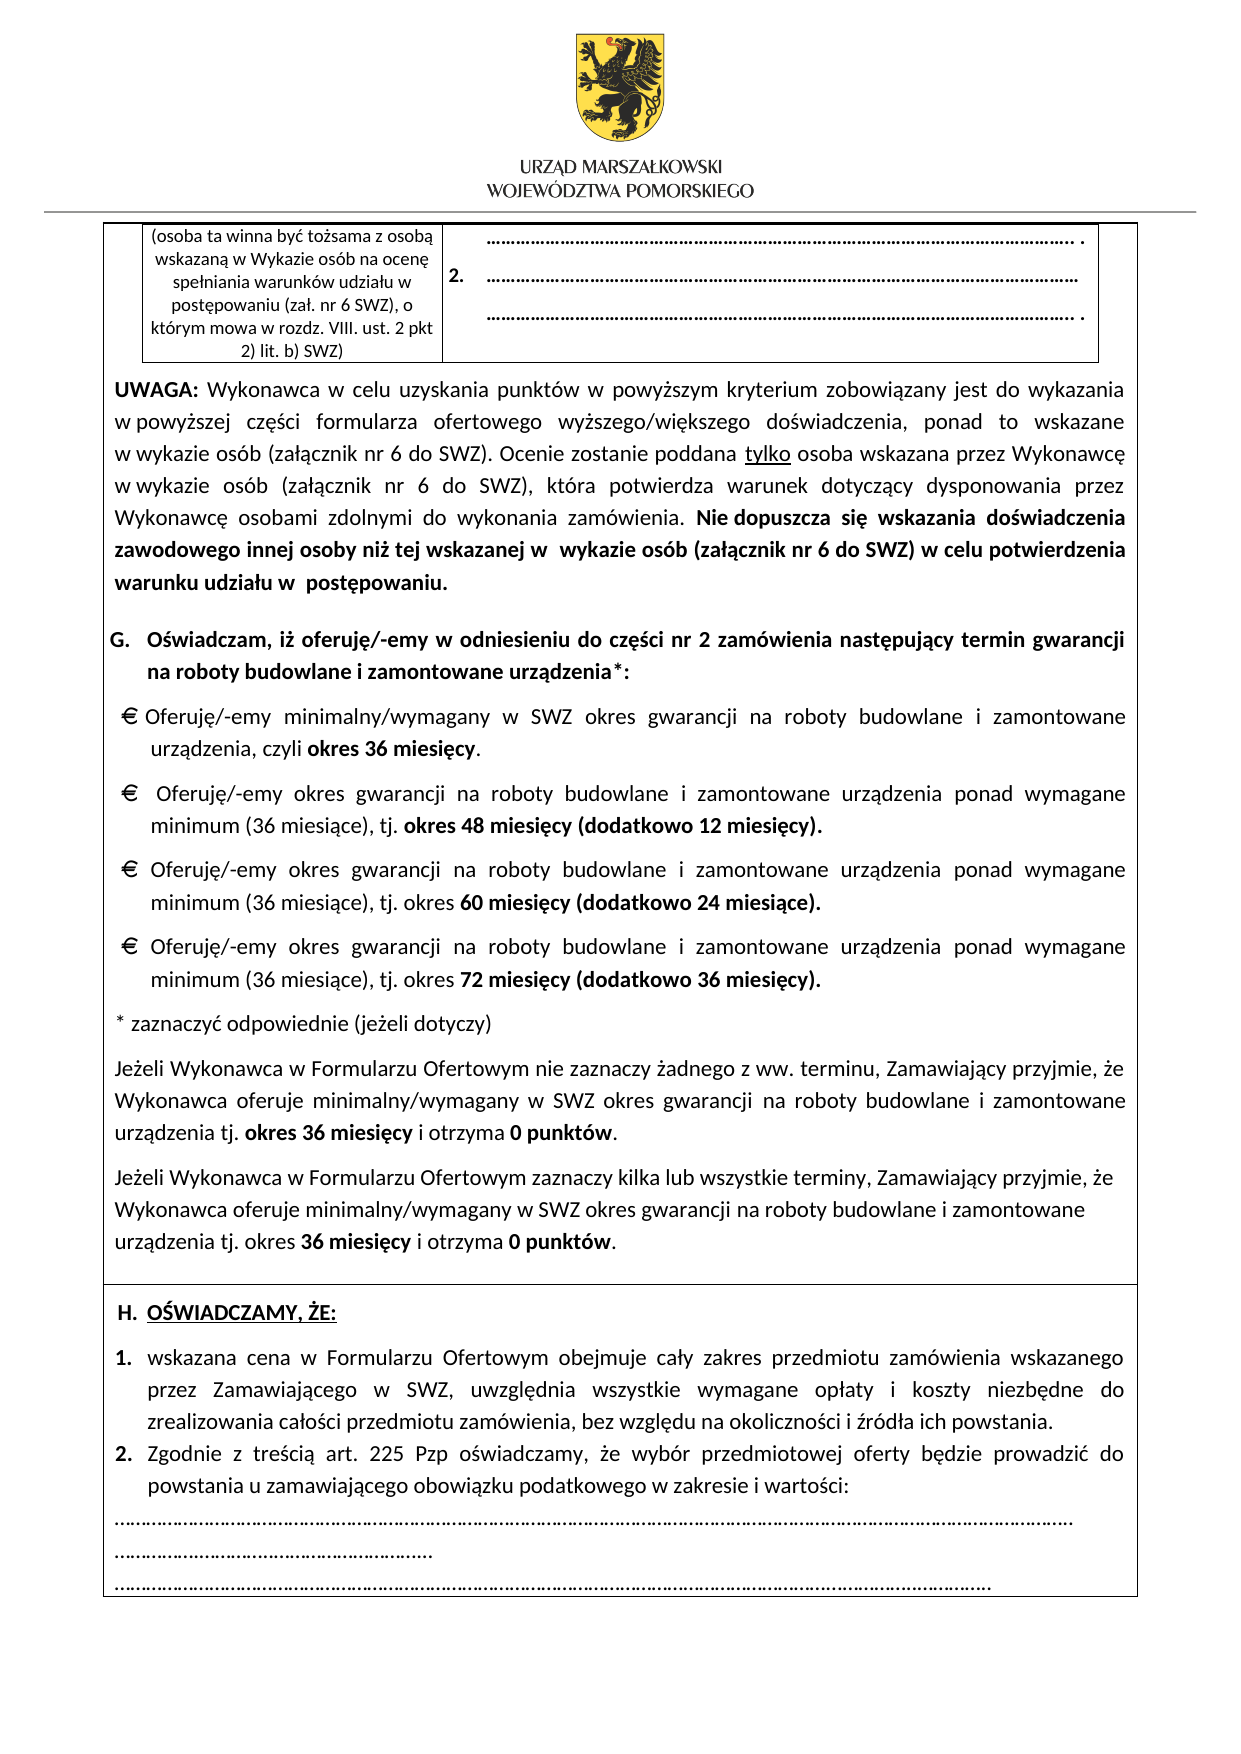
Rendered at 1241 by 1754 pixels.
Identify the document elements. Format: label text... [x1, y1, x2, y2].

picture [43, 33, 1197, 213]
